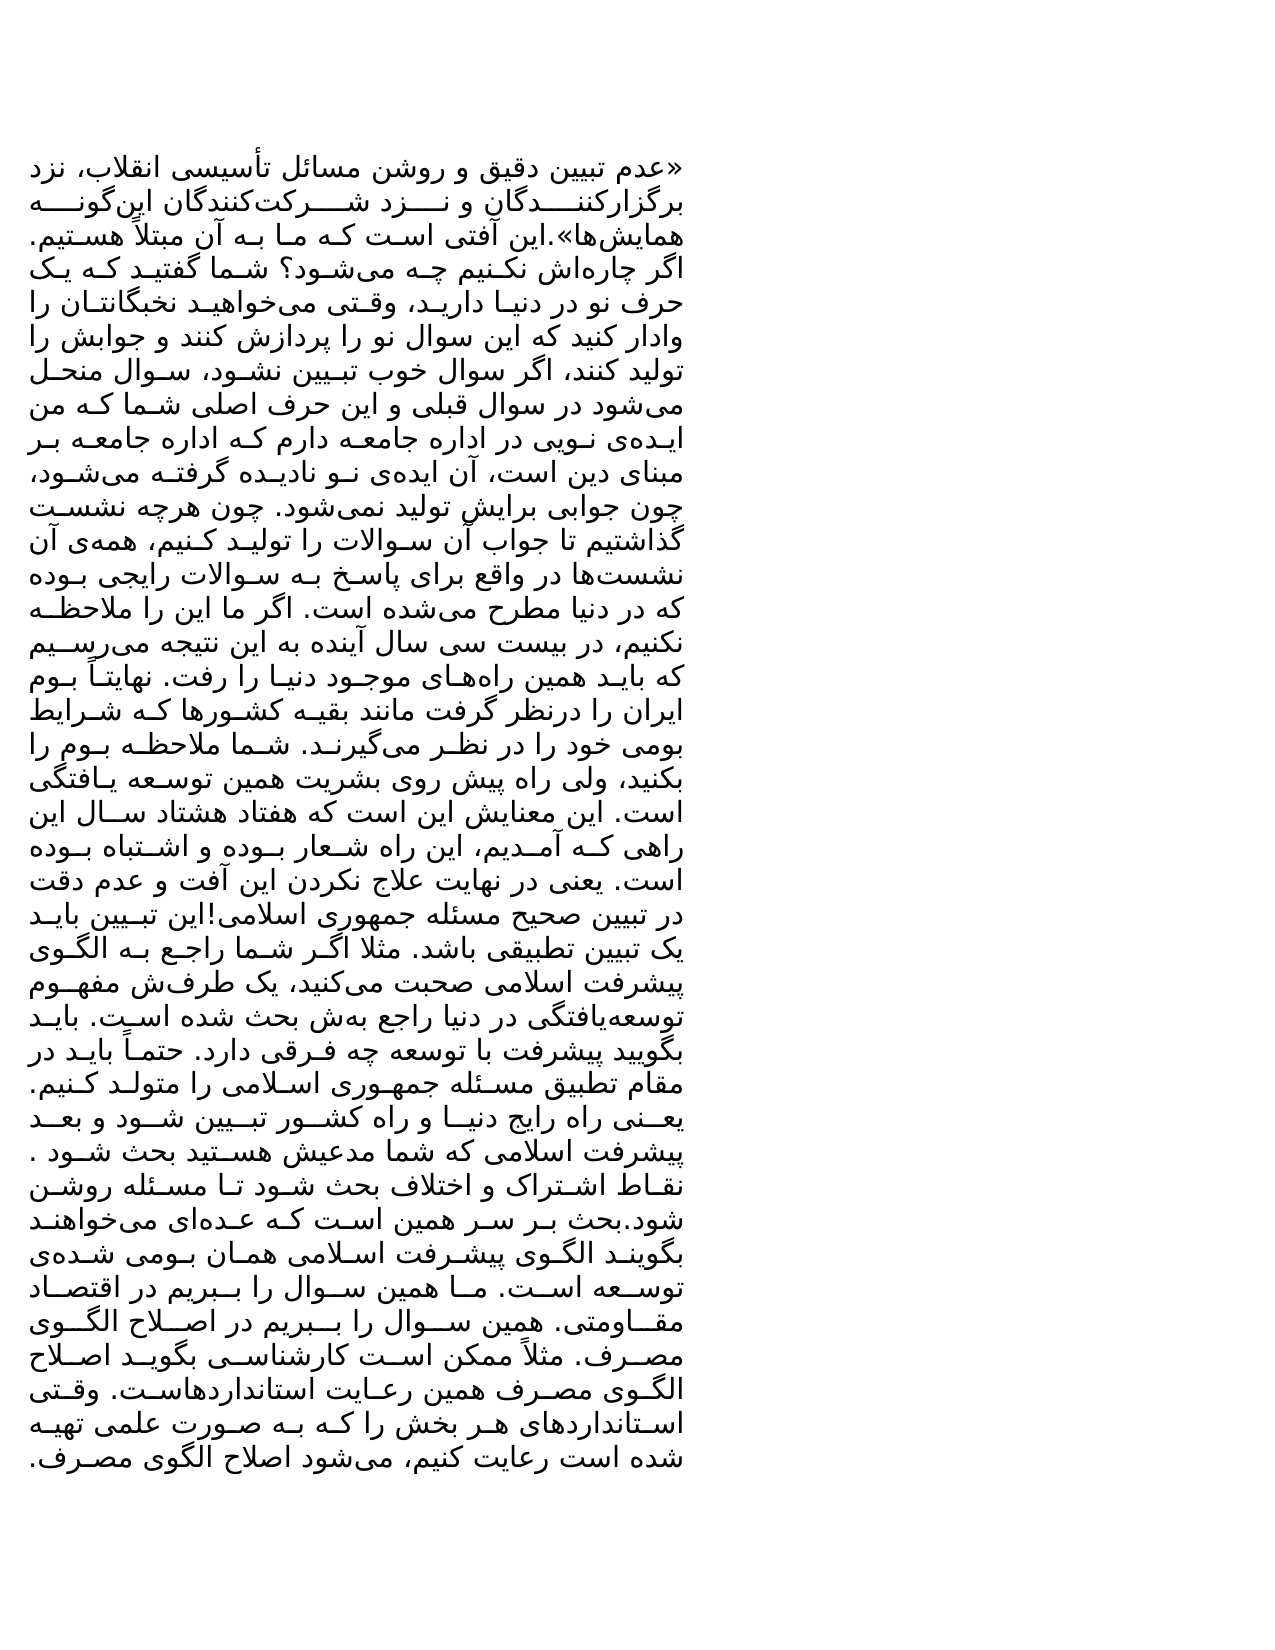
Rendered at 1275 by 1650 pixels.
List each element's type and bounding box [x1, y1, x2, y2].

text [28, 150, 684, 1474]
